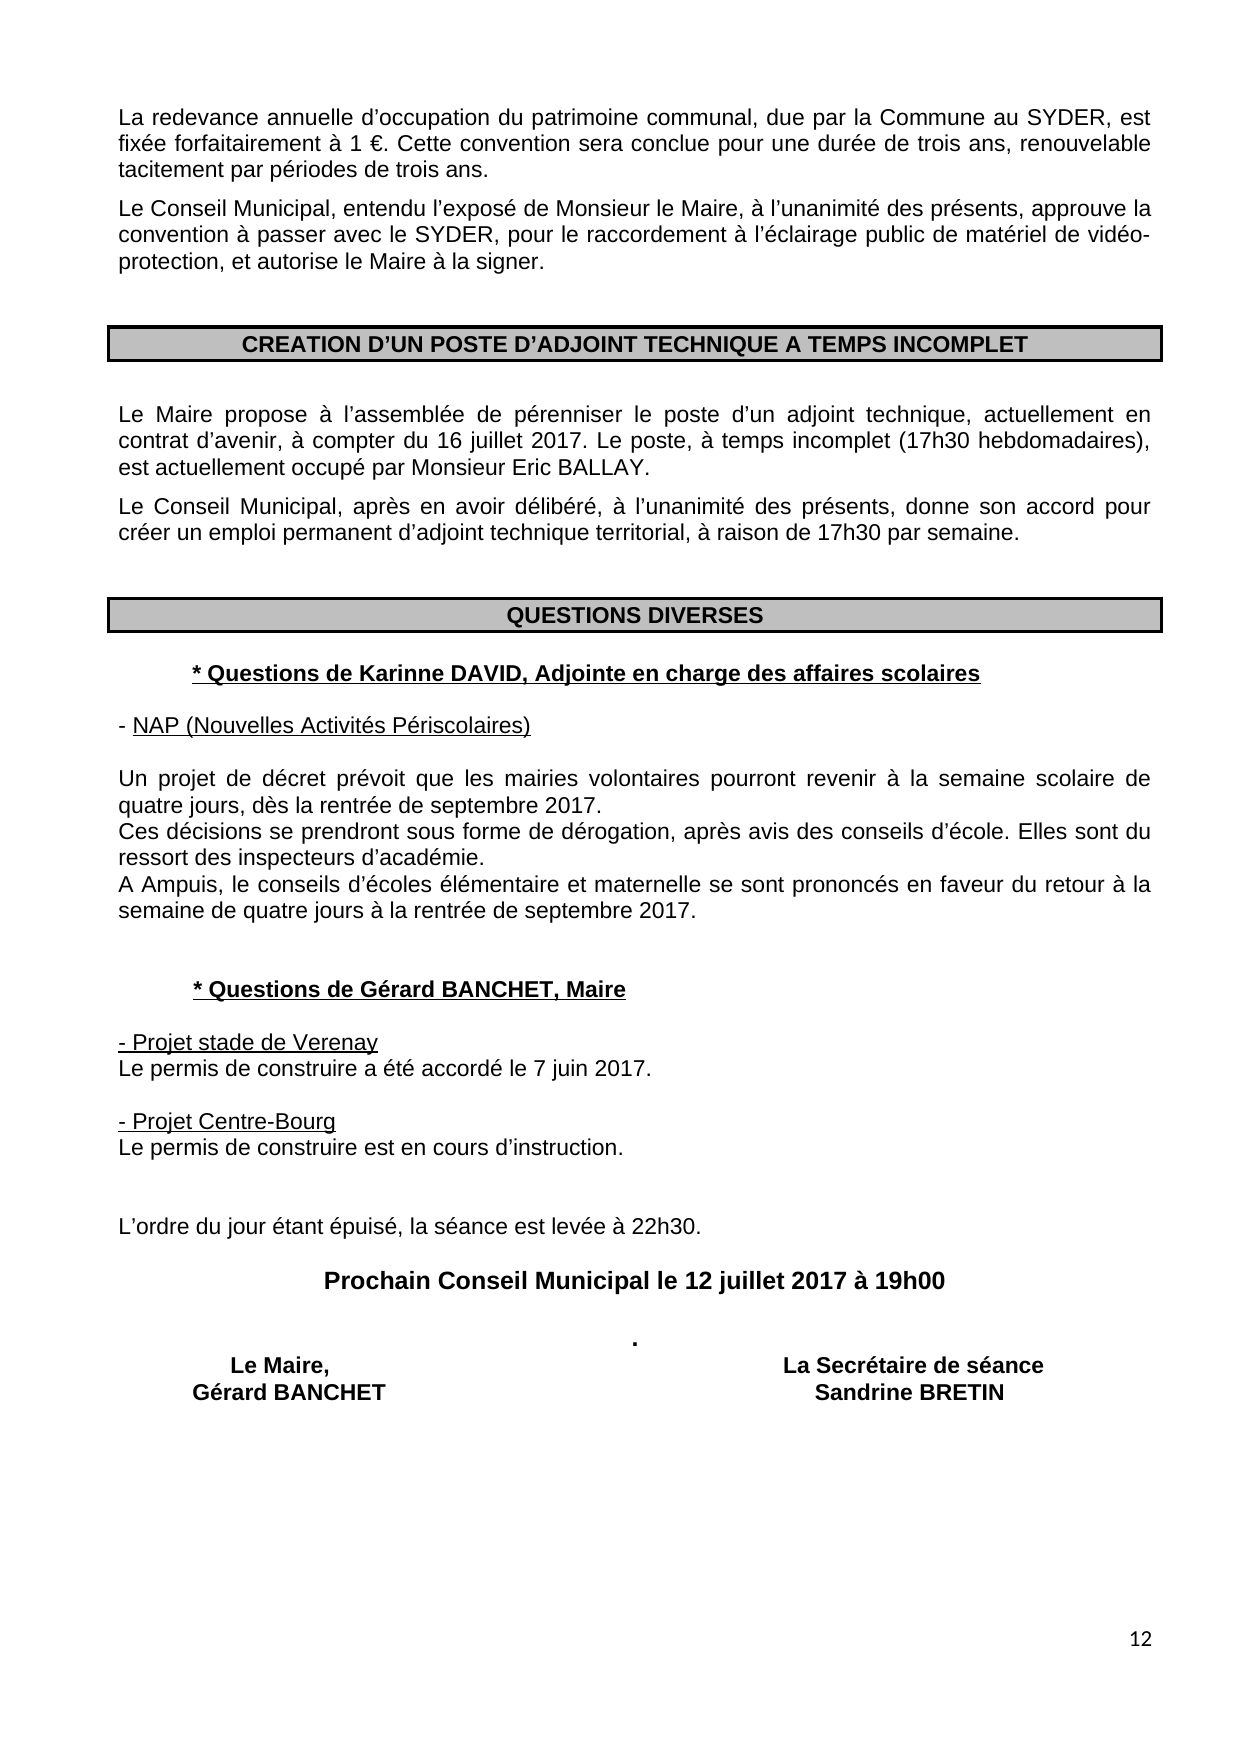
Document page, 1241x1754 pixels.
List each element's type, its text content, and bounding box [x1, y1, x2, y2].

text - Projet Centre-Bourg [118, 1108, 1152, 1134]
text L’ordre du jour étant épuisé, la séance est levée à 22h30. [118, 1213, 1152, 1239]
text - Projet stade de Verenay [118, 1029, 1152, 1055]
text Le permis de construire est en cours d’instruction. [118, 1134, 1152, 1161]
text Le permis de construire a été accordé le 7 juin 2017. [118, 1055, 1152, 1081]
text Le Maire, La Secrétaire de séance [118, 1352, 1152, 1378]
text A Ampuis, le conseils d’écoles élémentaire et maternelle se sont prononcés en faveur du retour à la semaine de quatre jours à la rentrée de septembre 2017. [118, 871, 1152, 923]
text La redevance annuelle d’occupation du patrimoine communal, due par la Commune au SYDER, est fixée forfaitairement à 1 €. Cette convention sera conclue pour une durée de trois ans, renouvelable tacitement par périodes de trois ans. [118, 103, 1152, 182]
text Le Conseil Municipal, entendu l’exposé de Monsieur le Maire, à l’unanimité des présents, approuve la convention à passer avec le SYDER, pour le raccordement à l’éclairage public de matériel de vidéo-protection, et autorise le Maire à la signer. [118, 195, 1152, 274]
text - NAP (Nouvelles Activités Périscolaires) [118, 712, 1152, 739]
list * Questions de Gérard BANCHET, Maire [193, 976, 1152, 1002]
text Prochain Conseil Municipal le 12 juillet 2017 à 19h00 [118, 1266, 1152, 1295]
text Gérard BANCHET Sandrine BRETIN [118, 1378, 1152, 1405]
text Un projet de décret prévoit que les mairies volontaires pourront revenir à la semaine scolaire de quatre jours, dès la rentrée de septembre 2017. [118, 765, 1152, 818]
text * Questions de Karinne DAVID, Adjointe en charge des affaires scolaires [118, 660, 1152, 686]
text Ces décisions se prendront sous forme de dérogation, après avis des conseils d’école. Elles sont du ressort des inspecteurs d’académie. [118, 818, 1152, 871]
text Le Maire propose à l’assemblée de pérenniser le poste d’un adjoint technique, actuellement en contrat d’avenir, à compter du 16 juillet 2017. Le poste, à temps incomplet (17h30 hebdomadaires), est actuellement occupé par Monsieur Eric BALLAY. [118, 401, 1152, 480]
text QUESTIONS DIVERSES [110, 600, 1160, 630]
text Le Conseil Municipal, après en avoir délibéré, à l’unanimité des présents, donne son accord pour créer un emploi permanent d’adjoint technique territorial, à raison de 17h30 par semaine. [118, 493, 1152, 545]
text CREATION D’UN POSTE D’ADJOINT TECHNIQUE A TEMPS INCOMPLET [110, 329, 1160, 359]
text . [118, 1323, 1152, 1352]
